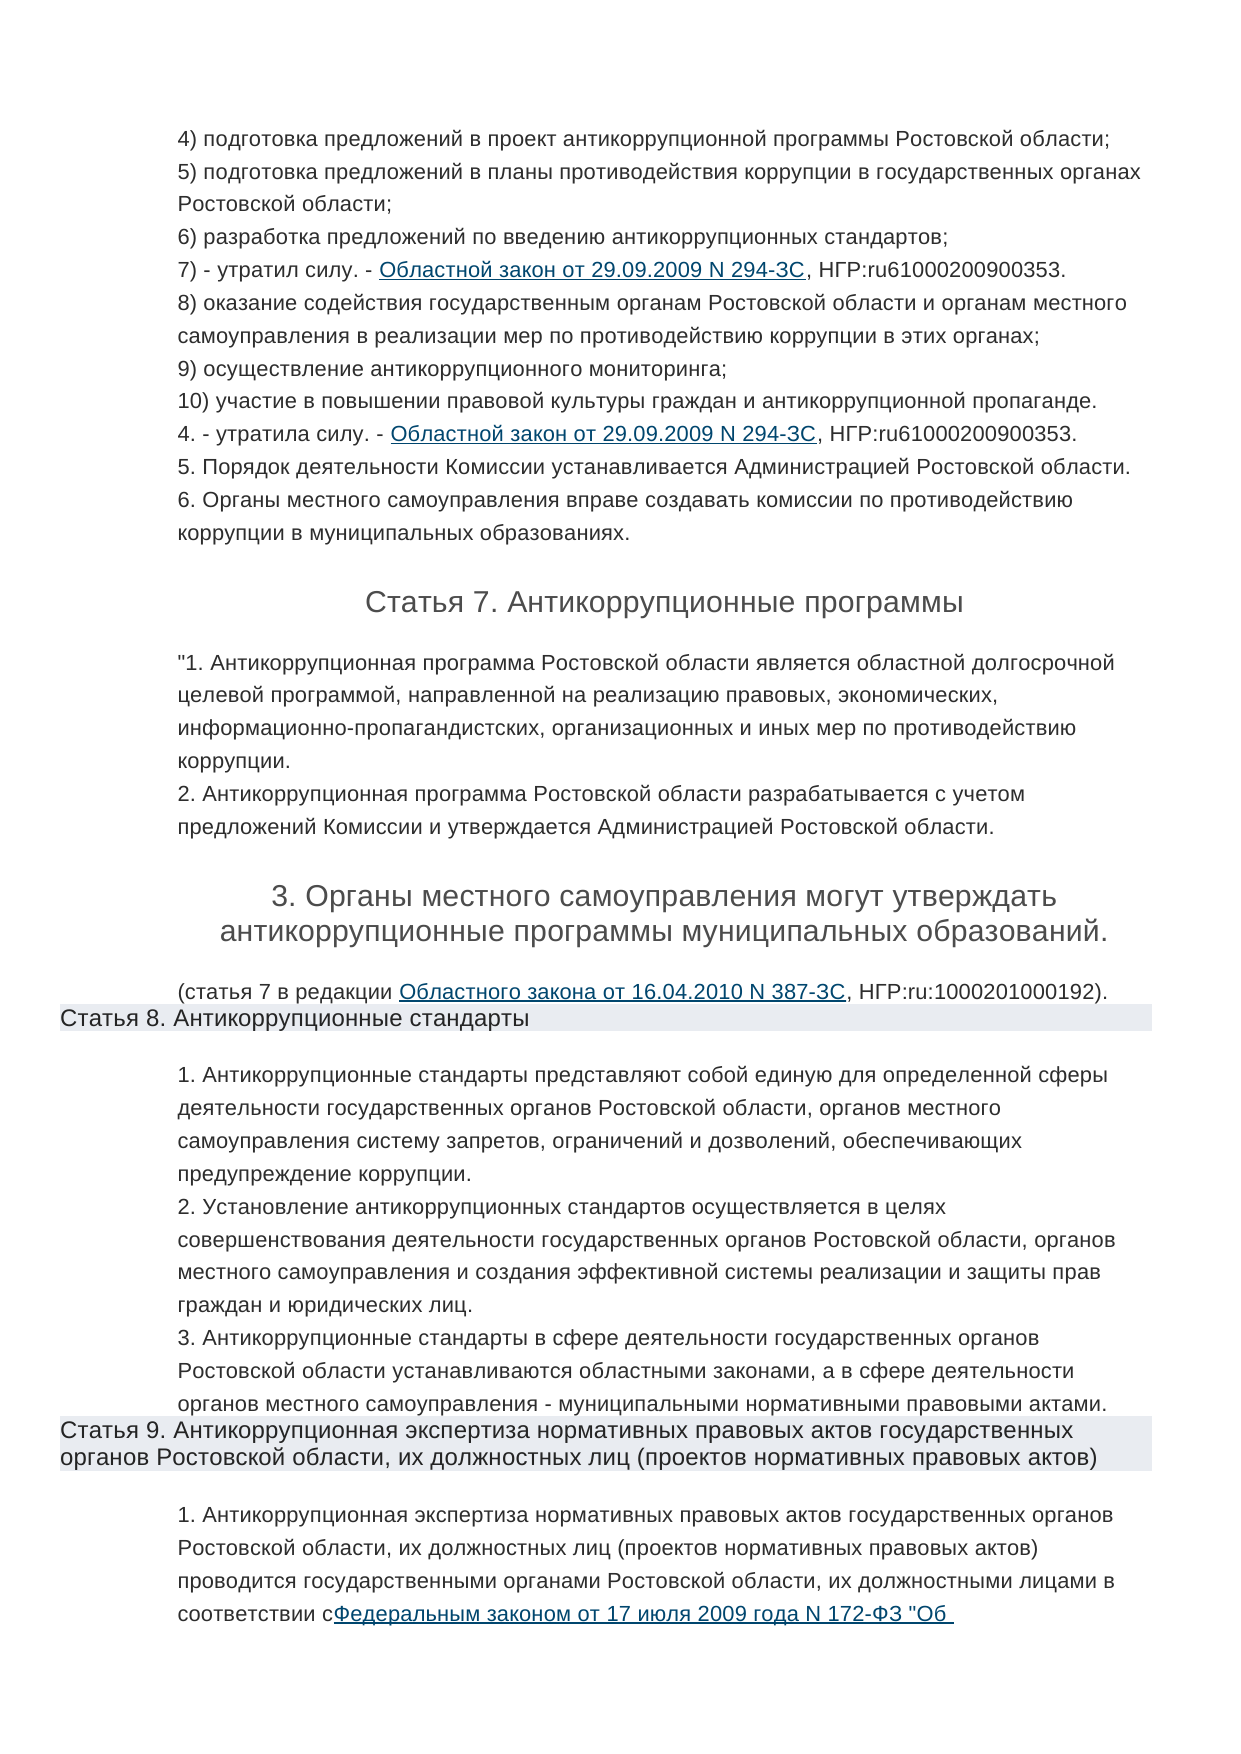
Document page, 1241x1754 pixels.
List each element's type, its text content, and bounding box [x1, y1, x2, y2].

text 7) - утратил силу. - Областной закон от 29.09.2009 N 294-ЗС, НГР:ru61000200900353. [177, 249, 1152, 282]
text 9) осуществление антикоррупционного мониторинга; [177, 348, 1152, 381]
text 2. Антикоррупционная программа Ростовской области разрабатывается с учетом предложений Комиссии и утверждается Администрацией Ростовской области. [177, 773, 1152, 839]
text 4. - утратила силу. - Областной закон от 29.09.2009 N 294-ЗС, НГР:ru61000200900353. [177, 413, 1152, 446]
text 2. Установление антикоррупционных стандартов осуществляется в целях совершенствования деятельности государственных органов Ростовской области, органов местного самоуправления и создания эффективной системы реализации и защиты прав граждан и юридических лиц. [177, 1186, 1152, 1317]
text 3. Антикоррупционные стандарты в сфере деятельности государственных органов Ростовской области устанавливаются областными законами, а в сфере деятельности органов местного самоуправления - муниципальными нормативными правовыми актами. [177, 1317, 1152, 1416]
text 5. Порядок деятельности Комиссии устанавливается Администрацией Ростовской области. [177, 446, 1152, 479]
text Статья 9. Антикоррупционная экспертиза нормативных правовых актов государственных органов Ростовской области, их должностных лиц (проектов нормативных правовых актов) [60, 1416, 1152, 1471]
text 4) подготовка предложений в проект антикоррупционной программы Ростовской области; [177, 118, 1152, 151]
text Статья 8. Антикоррупционные стандарты [60, 1004, 1152, 1031]
text 10) участие в повышении правовой культуры граждан и антикоррупционной пропаганде. [177, 381, 1152, 413]
text "1. Антикоррупционная программа Ростовской области является областной долгосрочной целевой программой, направленной на реализацию правовых, экономических, информационно-пропагандистских, организационных и иных мер по противодействию коррупции. [177, 642, 1152, 773]
text (статья 7 в редакции Областного закона от 16.04.2010 N 387-ЗС, НГР:ru:1000201000192). [177, 971, 1152, 1004]
text 3. Органы местного самоуправления могут утверждать антикоррупционные программы муниципальных образований. [177, 878, 1152, 947]
text 8) оказание содействия государственным органам Ростовской области и органам местного самоуправления в реализации мер по противодействию коррупции в этих органах; [177, 282, 1152, 348]
text 6. Органы местного самоуправления вправе создавать комиссии по противодействию коррупции в муниципальных образованиях. [177, 479, 1152, 545]
text 1. Антикоррупционные стандарты представляют собой единую для определенной сферы деятельности государственных органов Ростовской области, органов местного самоуправления систему запретов, ограничений и дозволений, обеспечивающих предупреждение коррупции. [177, 1055, 1152, 1186]
text Статья 7. Антикоррупционные программы [177, 584, 1152, 618]
text 5) подготовка предложений в планы противодействия коррупции в государственных органах Ростовской области; [177, 151, 1152, 217]
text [177, 1494, 1152, 1626]
text 6) разработка предложений по введению антикоррупционных стандартов; [177, 217, 1152, 249]
